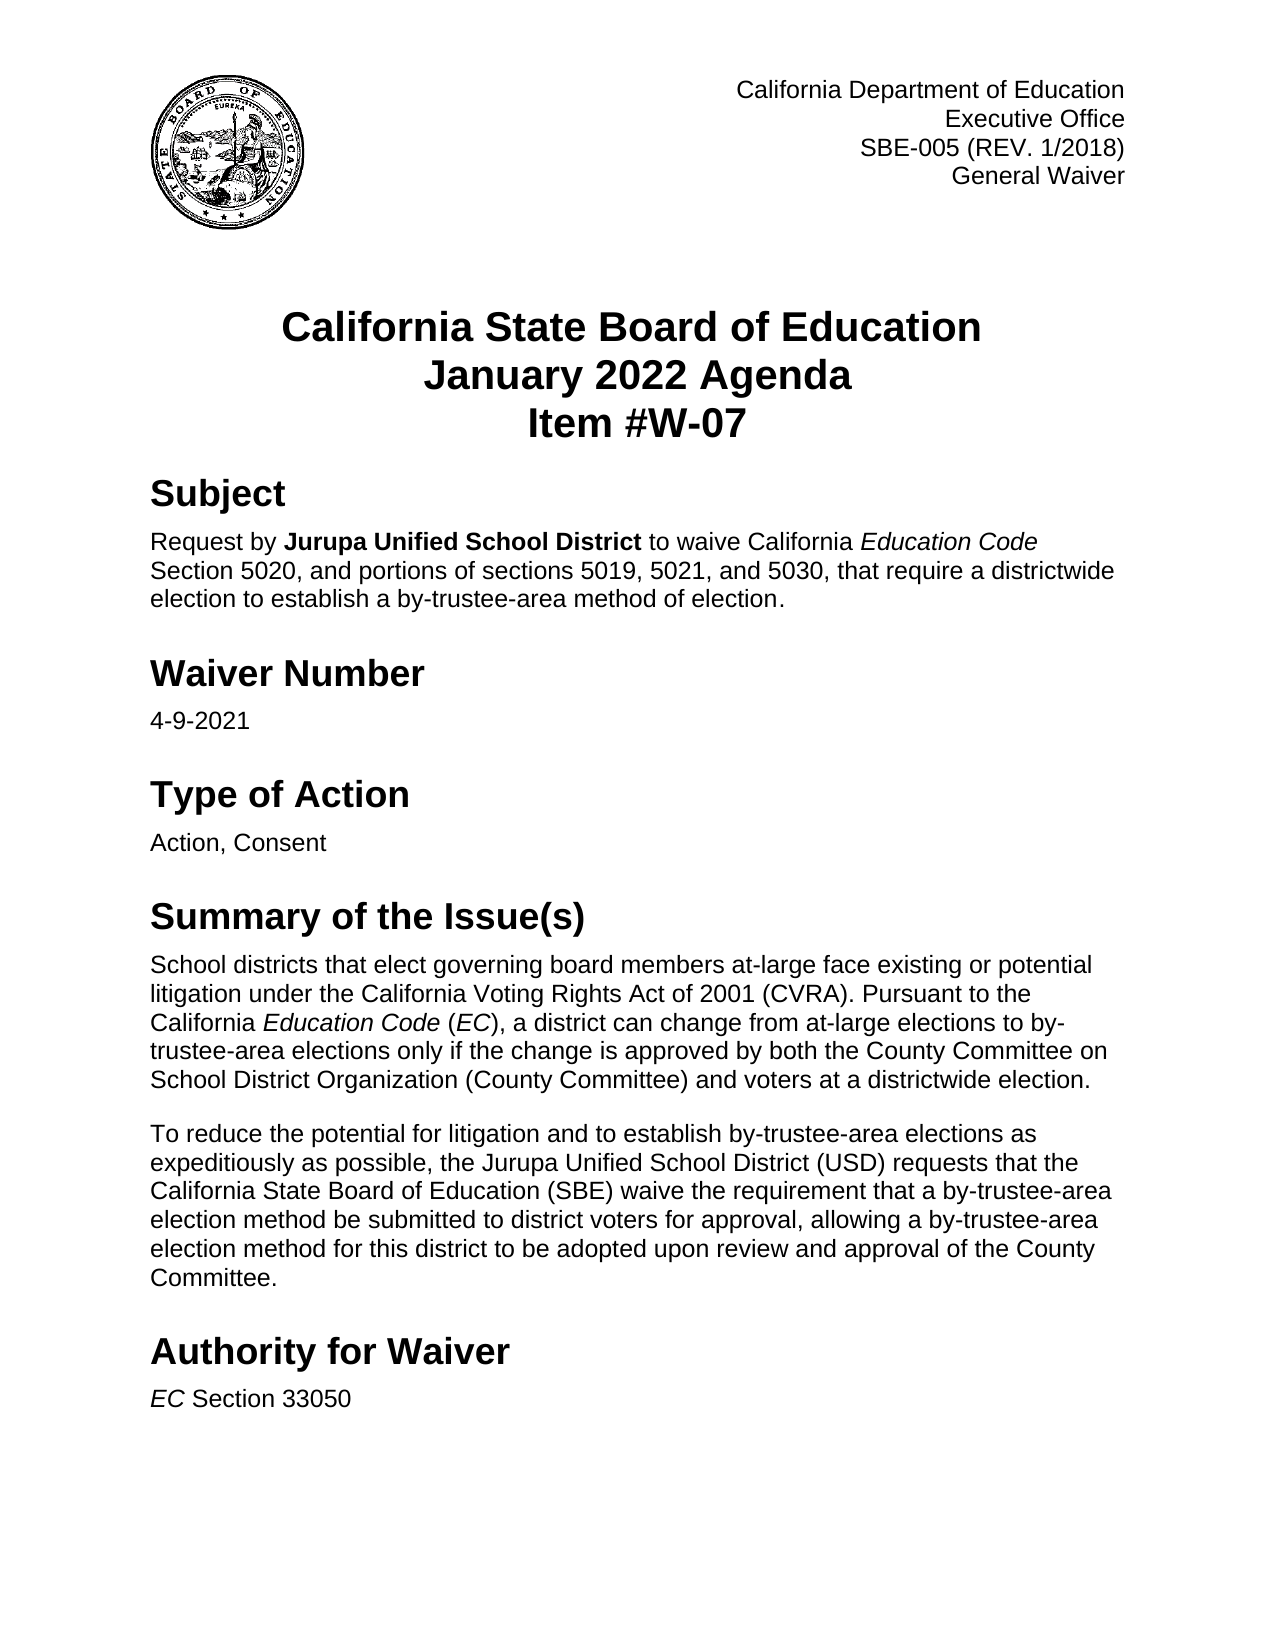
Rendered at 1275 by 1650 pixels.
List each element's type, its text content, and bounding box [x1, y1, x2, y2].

subtitle Type of Action [150, 773, 1125, 816]
subtitle Waiver Number [150, 651, 1125, 694]
picture [150, 75, 305, 230]
subtitle Authority for Waiver [150, 1329, 1125, 1372]
subtitle California State Board of Education January 2022 Agenda Item #W-07 [150, 303, 1125, 446]
text To reduce the potential for litigation and to establish by-trustee-area elections as expeditiously as possible, the Jurupa Unified School District (USD) requests that the California State Board of Education (SBE) waive the requirement that a by-trustee-area election method be submitted to district voters for approval, allowing a by-trustee-area election method for this district to be adopted upon review and approval of the County Committee. [150, 1119, 1125, 1291]
text Executive Office [675, 104, 1125, 132]
text Request by Jurupa Unified School District to waive California Education Code Section 5020, and portions of sections 5019, 5021, and 5030, that require a districtwide election to establish a by-trustee-area method of election. [150, 527, 1125, 613]
text SBE-005 (REV. 1/2018) [675, 132, 1125, 161]
text Action, Consent [150, 828, 1125, 857]
text California Department of Education [675, 75, 1125, 104]
text General Waiver [675, 161, 1125, 190]
list 4-9-2021 [150, 706, 1125, 735]
text School districts that elect governing board members at-large face existing or potential litigation under the California Voting Rights Act of 2001 (CVRA). Pursuant to the California Education Code (EC), a district can change from at-large elections to by-trustee-area elections only if the change is approved by both the County Committee on School District Organization (County Committee) and voters at a districtwide election. [150, 950, 1125, 1094]
subtitle Summary of the Issue(s) [150, 894, 1125, 938]
text EC Section 33050 [150, 1384, 1125, 1413]
subtitle Subject [150, 471, 1125, 514]
